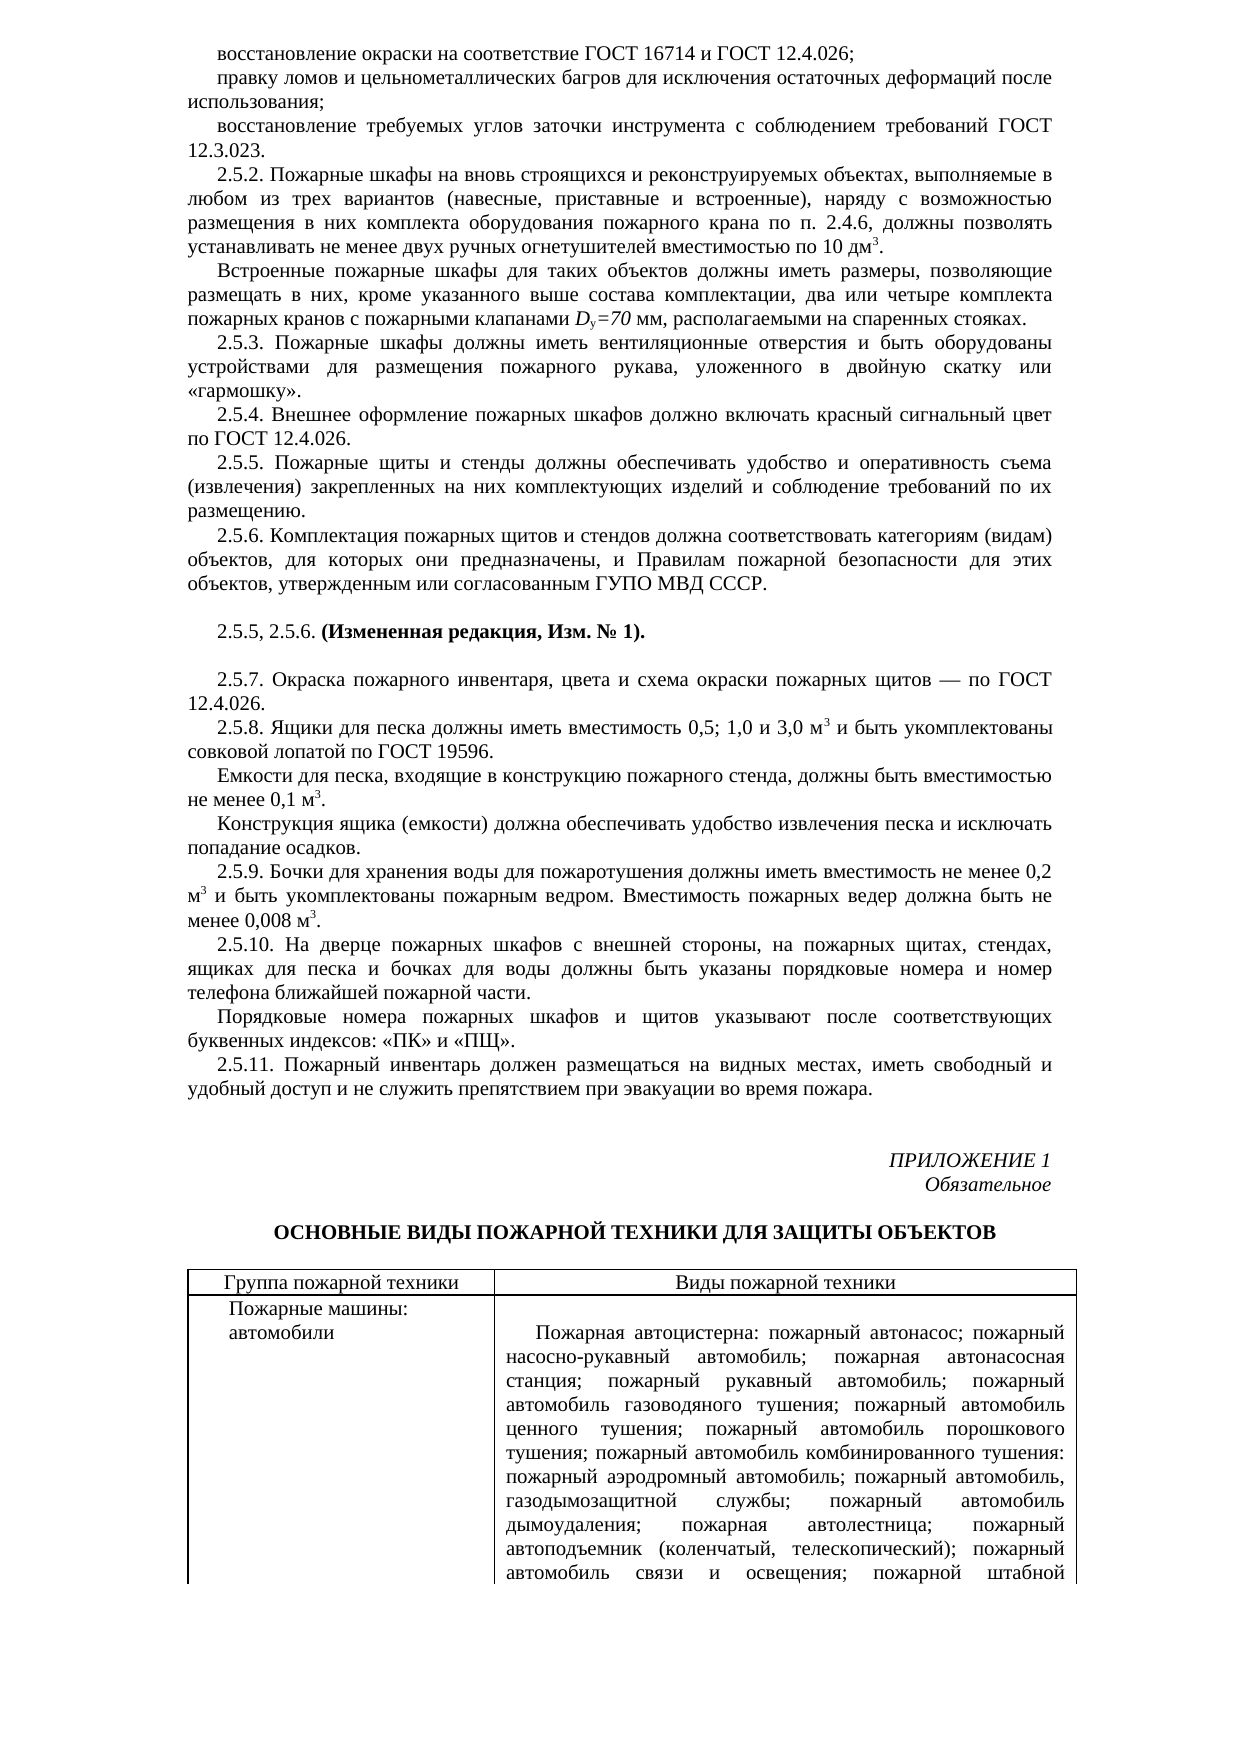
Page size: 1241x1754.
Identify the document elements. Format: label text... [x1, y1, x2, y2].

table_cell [495, 1320, 1076, 1584]
text восстановление окраски на соответствие ГОСТ 16714 и ГОСТ 12.4.026; [187, 41, 1053, 65]
text 2.5.3. Пожарные шкафы должны иметь вентиляционные отверстия и быть оборудованы устройствами для размещения пожарного рукава, уложенного в двойную скатку или «гармошку». [187, 330, 1053, 402]
text Конструкция ящика (емкости) должна обеспечивать удобство извлечения песка и исключать попадание осадков. [187, 811, 1053, 859]
text ОСНОВНЫЕ ВИДЫ ПОЖАРНОЙ ТЕХНИКИ ДЛЯ ЗАЩИТЫ ОБЪЕКТОВ [187, 1220, 1053, 1244]
text Емкости для песка, входящие в конструкцию пожарного стенда, должны быть вместимостью не менее 0,1 м3. [187, 763, 1053, 811]
text Порядковые номера пожарных шкафов и щитов указывают после соответствующих буквенных индексов: «ПК» и «ПЩ». [187, 1004, 1053, 1052]
text Встроенные пожарные шкафы для таких объектов должны иметь размеры, позволяющие размещать в них, кроме указанного выше состава комплектации, два или четыре комплекта пожарных кранов с пожарными клапанами Dy=70 мм, располагаемыми на спаренных стояках. [187, 258, 1053, 330]
table_header Виды пожарной техники [495, 1270, 1076, 1294]
text 2.5.2. Пожарные шкафы на вновь строящихся и реконструируемых объектах, выполняемые в любом из трех вариантов (навесные, приставные и встроенные), наряду с возможностью размещения в них комплекта оборудования пожарного крана по п. 2.4.6, должны позволять устанавливать не менее двух ручных огнетушителей вместимостью по 10 дм3. [187, 162, 1053, 258]
text ПРИЛОЖЕНИЕ 1 [187, 1148, 1053, 1172]
text Обязательное [187, 1172, 1053, 1196]
text 2.5.10. На дверце пожарных шкафов с внешней стороны, на пожарных щитах, стендах, ящиках для песка и бочках для воды должны быть указаны порядковые номера и номер телефона ближайшей пожарной части. [187, 932, 1053, 1004]
text восстановление требуемых углов заточки инструмента с соблюдением требований ГОСТ 12.3.023. [187, 113, 1053, 162]
text 2.5.4. Внешнее оформление пожарных шкафов должно включать красный сигнальный цвет по ГОСТ 12.4.026. [187, 402, 1053, 450]
text 2.5.11. Пожарный инвентарь должен размещаться на видных местах, иметь свободный и удобный доступ и не служить препятствием при эвакуации во время пожара. [187, 1052, 1053, 1100]
table_cell [495, 1296, 1076, 1320]
text правку ломов и цельнометаллических багров для исключения остаточных деформаций после использования; [187, 65, 1053, 113]
table_cell Пожарные машины: [189, 1296, 494, 1320]
table_header Группа пожарной техники [189, 1270, 494, 1294]
text 2.5.8. Ящики для песка должны иметь вместимость 0,5; 1,0 и 3,0 м3 и быть укомплектованы совковой лопатой по ГОСТ 19596. [187, 715, 1053, 763]
text 2.5.7. Окраска пожарного инвентаря, цвета и схема окраски пожарных щитов — по ГОСТ 12.4.026. [187, 667, 1053, 715]
table_cell автомобили [189, 1320, 494, 1584]
text 2.5.5, 2.5.6. (Измененная редакция, Изм. № 1). [187, 619, 1053, 643]
text 2.5.6. Комплектация пожарных щитов и стендов должна соответствовать категориям (видам) объектов, для которых они предназначены, и Правилам пожарной безопасности для этих объектов, утвержденным или согласованным ГУПО МВД СССР. [187, 522, 1053, 595]
text 2.5.5. Пожарные щиты и стенды должны обеспечивать удобство и оперативность съема (извлечения) закрепленных на них комплектующих изделий и соблюдение требований по их размещению. [187, 450, 1053, 522]
text 2.5.9. Бочки для хранения воды для пожаротушения должны иметь вместимость не менее 0,2 м3 и быть укомплектованы пожарным ведром. Вместимость пожарных ведер должна быть не менее 0,008 м3. [187, 859, 1053, 932]
